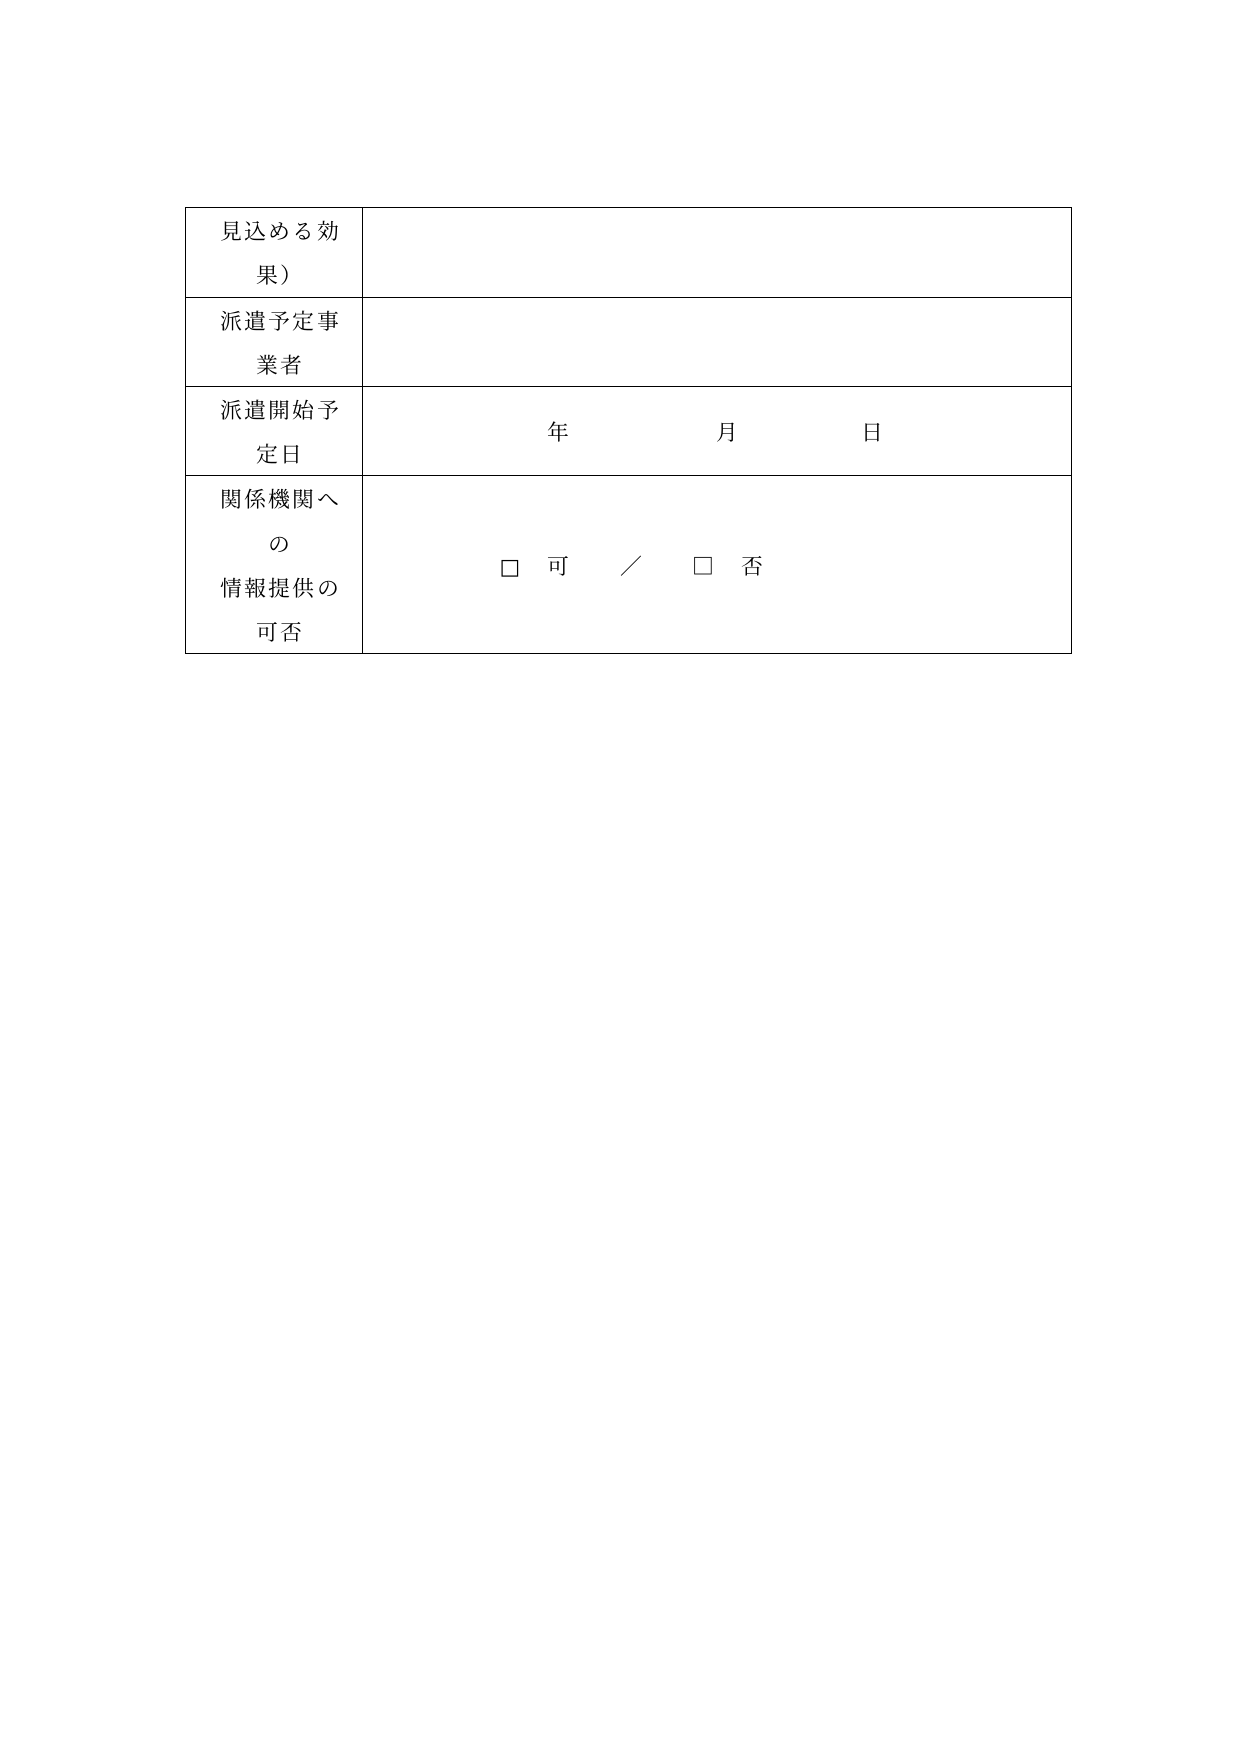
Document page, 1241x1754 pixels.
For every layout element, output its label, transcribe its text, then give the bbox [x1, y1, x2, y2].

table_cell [186, 208, 362, 297]
table_cell □ 可 ／ □ 否 [363, 476, 1071, 653]
table_cell 年 月 日 [363, 387, 1071, 475]
table_cell 派遣開始予定日 [186, 387, 362, 475]
table_cell [363, 208, 1071, 297]
table_cell [363, 298, 1071, 386]
table_cell 関係機関への 情報提供の可否 [186, 476, 362, 653]
table_cell 派遣予定事業者 [186, 298, 362, 386]
